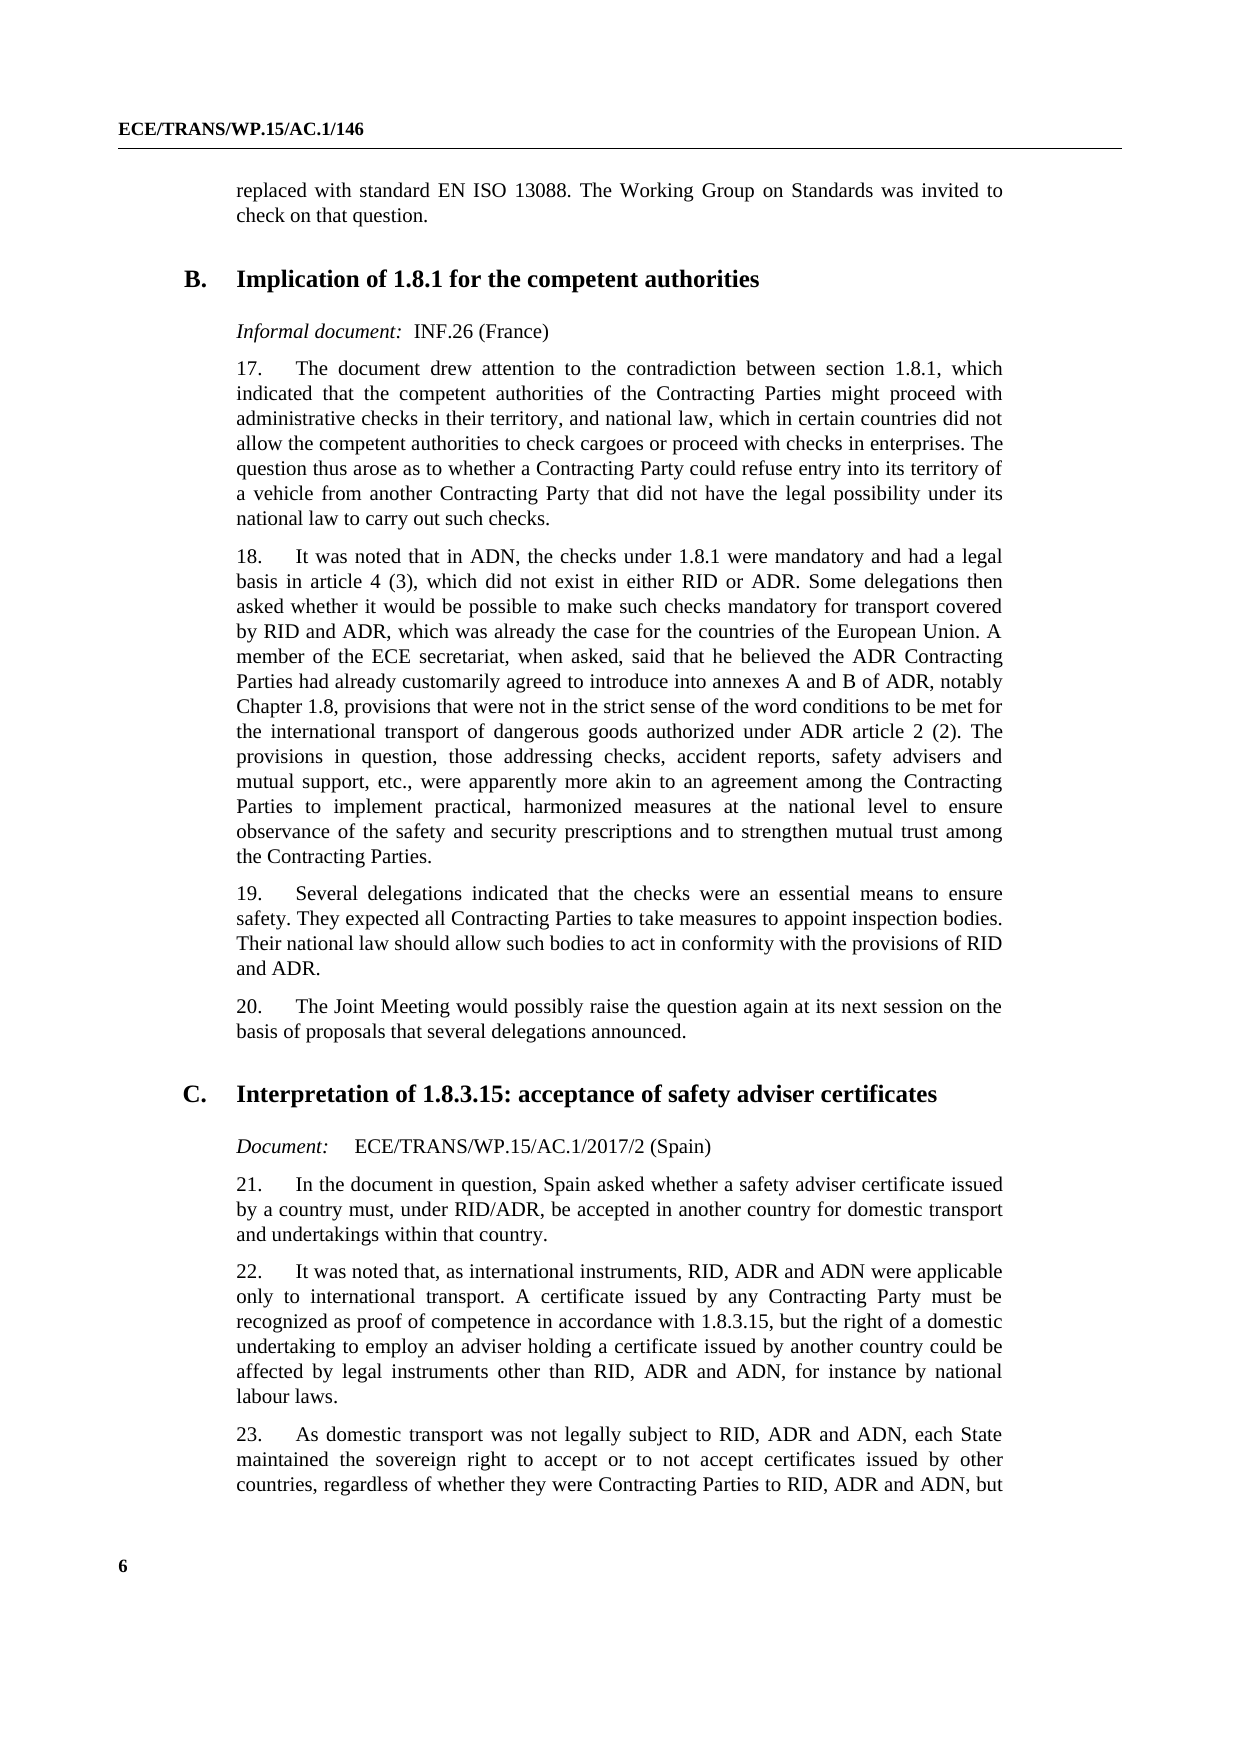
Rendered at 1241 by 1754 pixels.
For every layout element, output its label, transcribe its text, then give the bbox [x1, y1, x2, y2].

text B. Implication of 1.8.1 for the competent authorities [118, 265, 1004, 293]
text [236, 177, 1004, 227]
text C. Interpretation of 1.8.3.15: acceptance of safety adviser certificates [118, 1080, 1004, 1108]
text Informal document: INF.26 (France) [236, 318, 1004, 343]
text 20. The Joint Meeting would possibly raise the question again at its next session on the basis of proposals that several delegations announced. [236, 993, 1004, 1043]
text 22. It was noted that, as international instruments, RID, ADR and ADN were applicable only to international transport. A certificate issued by any Contracting Party must be recognized as proof of competence in accordance with 1.8.3.15, but the right of a domestic undertaking to employ an adviser holding a certificate issued by another country could be affected by legal instruments other than RID, ADR and ADN, for instance by national labour laws. [236, 1258, 1004, 1408]
text 17. The document drew attention to the contradiction between section 1.8.1, which indicated that the competent authorities of the Contracting Parties might proceed with administrative checks in their territory, and national law, which in certain countries did not allow the competent authorities to check cargoes or proceed with checks in enterprises. The question thus arose as to whether a Contracting Party could refuse entry into its territory of a vehicle from another Contracting Party that did not have the legal possibility under its national law to carry out such checks. [236, 355, 1004, 530]
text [236, 1421, 1004, 1496]
text 18. It was noted that in ADN, the checks under 1.8.1 were mandatory and had a legal basis in article 4 (3), which did not exist in either RID or ADR. Some delegations then asked whether it would be possible to make such checks mandatory for transport covered by RID and ADR, which was already the case for the countries of the European Union. A member of the ECE secretariat, when asked, said that he believed the ADR Contracting Parties had already customarily agreed to introduce into annexes A and B of ADR, notably Chapter 1.8, provisions that were not in the strict sense of the word conditions to be met for the international transport of dangerous goods authorized under ADR article 2 (2). The provisions in question, those addressing checks, accident reports, safety advisers and mutual support, etc., were apparently more akin to an agreement among the Contracting Parties to implement practical, harmonized measures at the national level to ensure observance of the safety and security prescriptions and to strengthen mutual trust among the Contracting Parties. [236, 543, 1004, 868]
text 21. In the document in question, Spain asked whether a safety adviser certificate issued by a country must, under RID/ADR, be accepted in another country for domestic transport and undertakings within that country. [236, 1171, 1004, 1246]
text 19. Several delegations indicated that the checks were an essential means to ensure safety. They expected all Contracting Parties to take measures to appoint inspection bodies. Their national law should allow such bodies to act in conformity with the provisions of RID and ADR. [236, 880, 1004, 980]
text Document: ECE/TRANS/WP.15/AC.1/2017/2 (Spain) [236, 1133, 1004, 1158]
